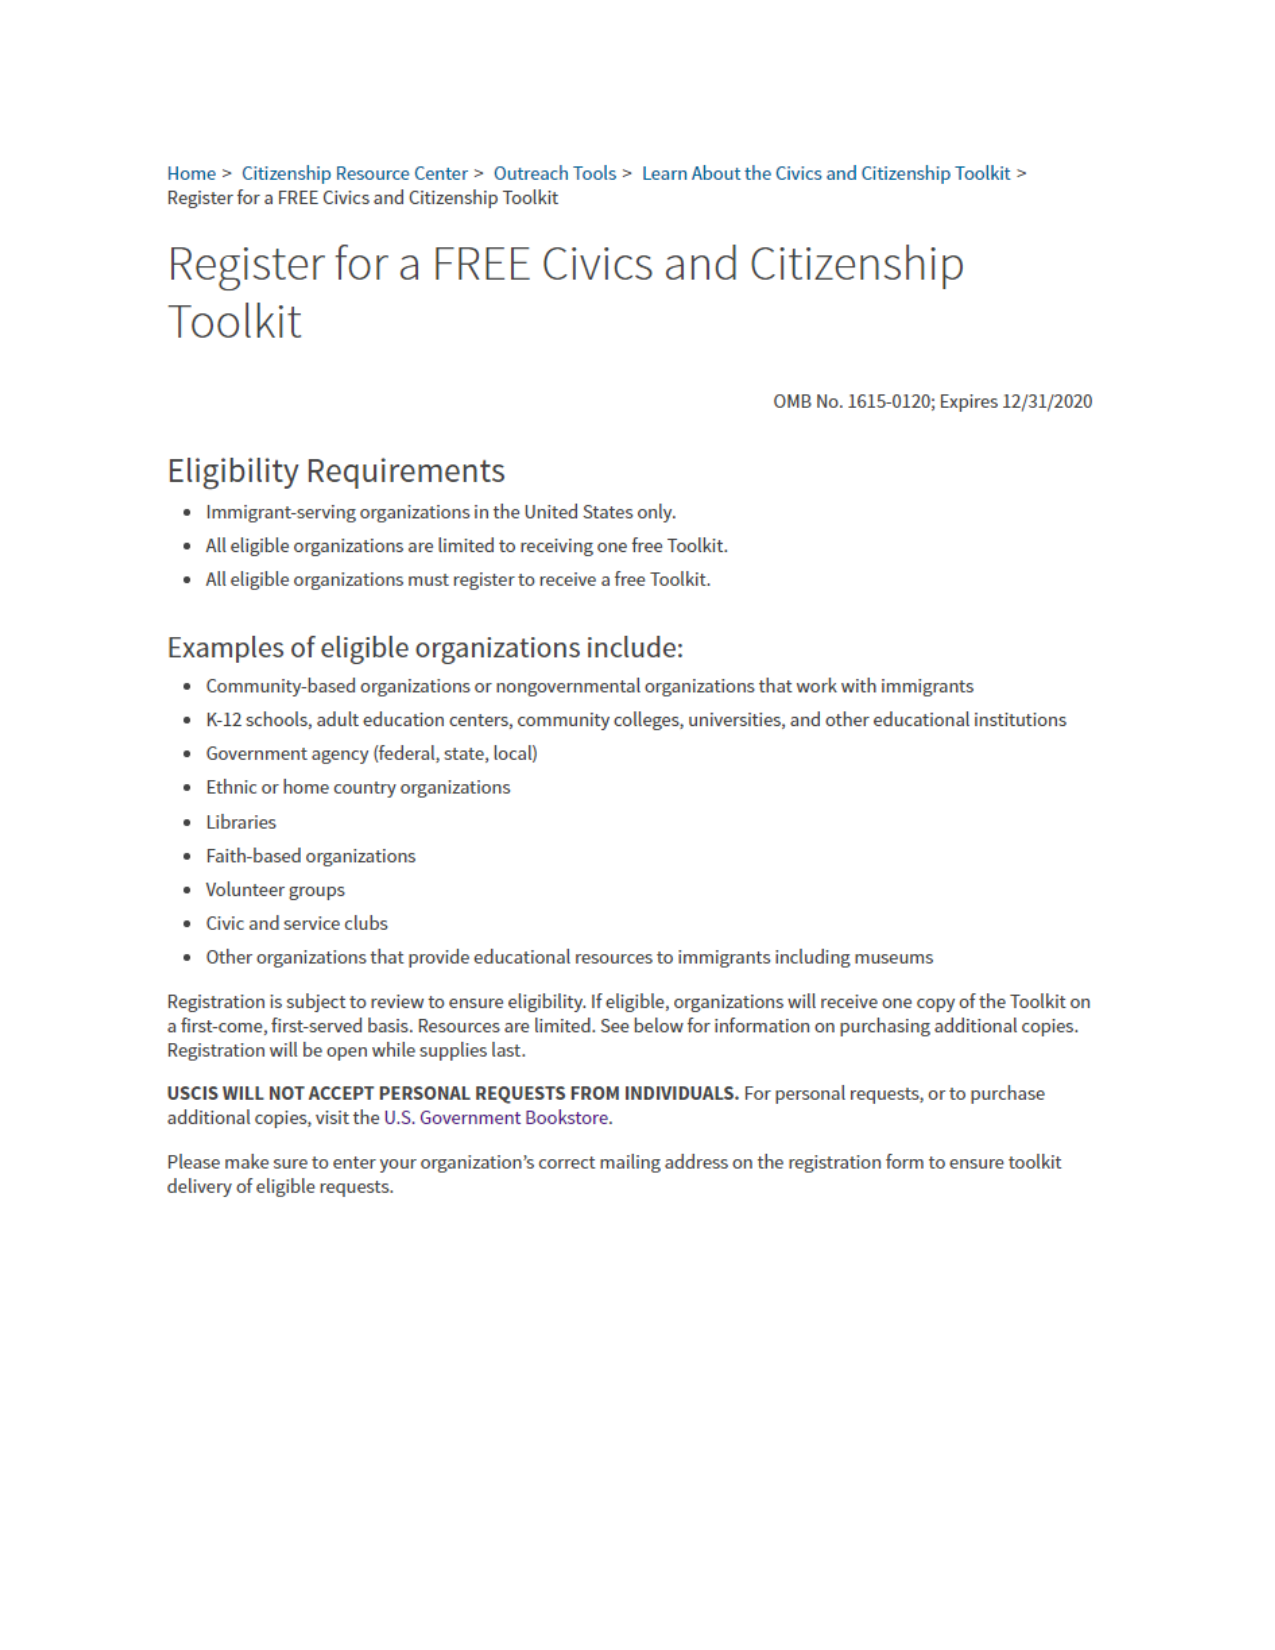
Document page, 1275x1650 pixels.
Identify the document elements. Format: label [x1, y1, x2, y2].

picture [150, 150, 1125, 1216]
